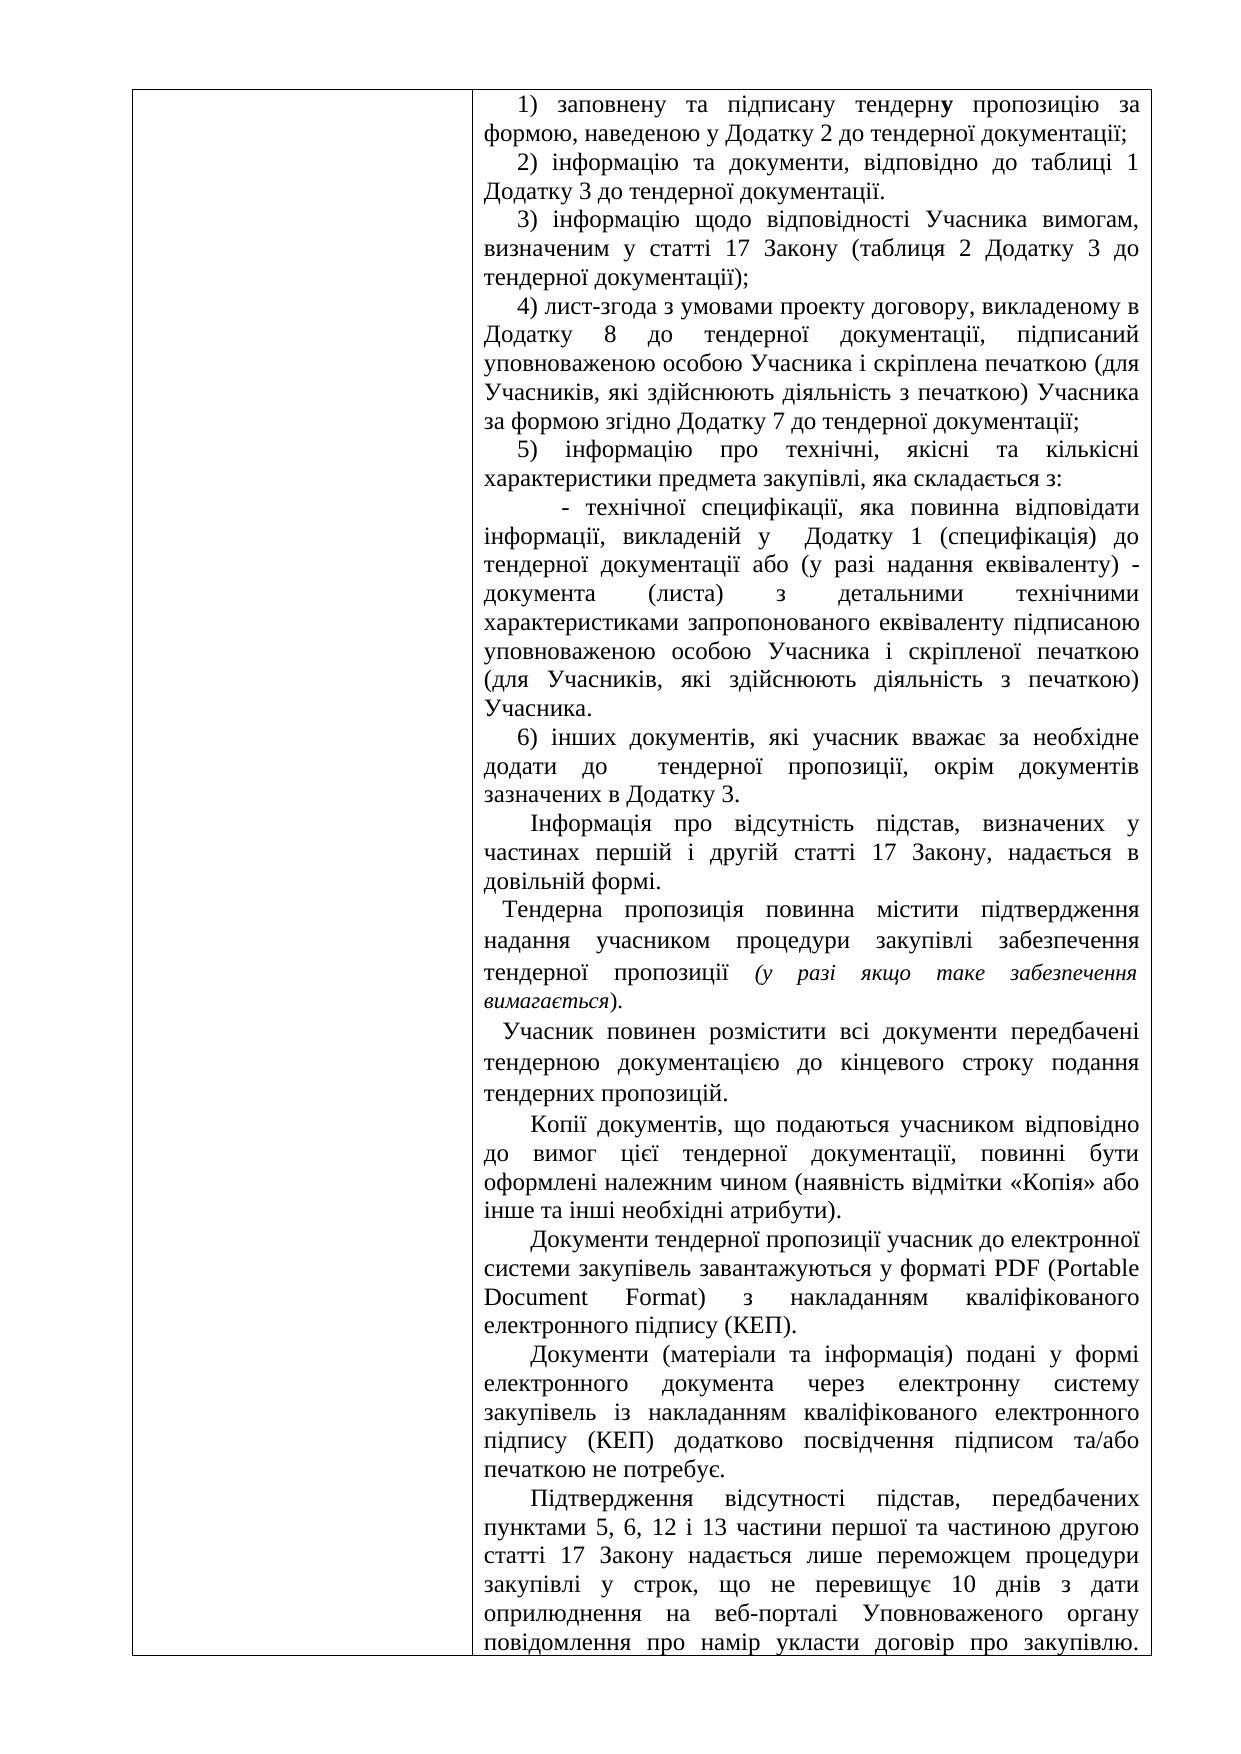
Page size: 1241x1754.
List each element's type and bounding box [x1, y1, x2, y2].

table_cell [473, 90, 1151, 1655]
table_cell [133, 90, 472, 1655]
